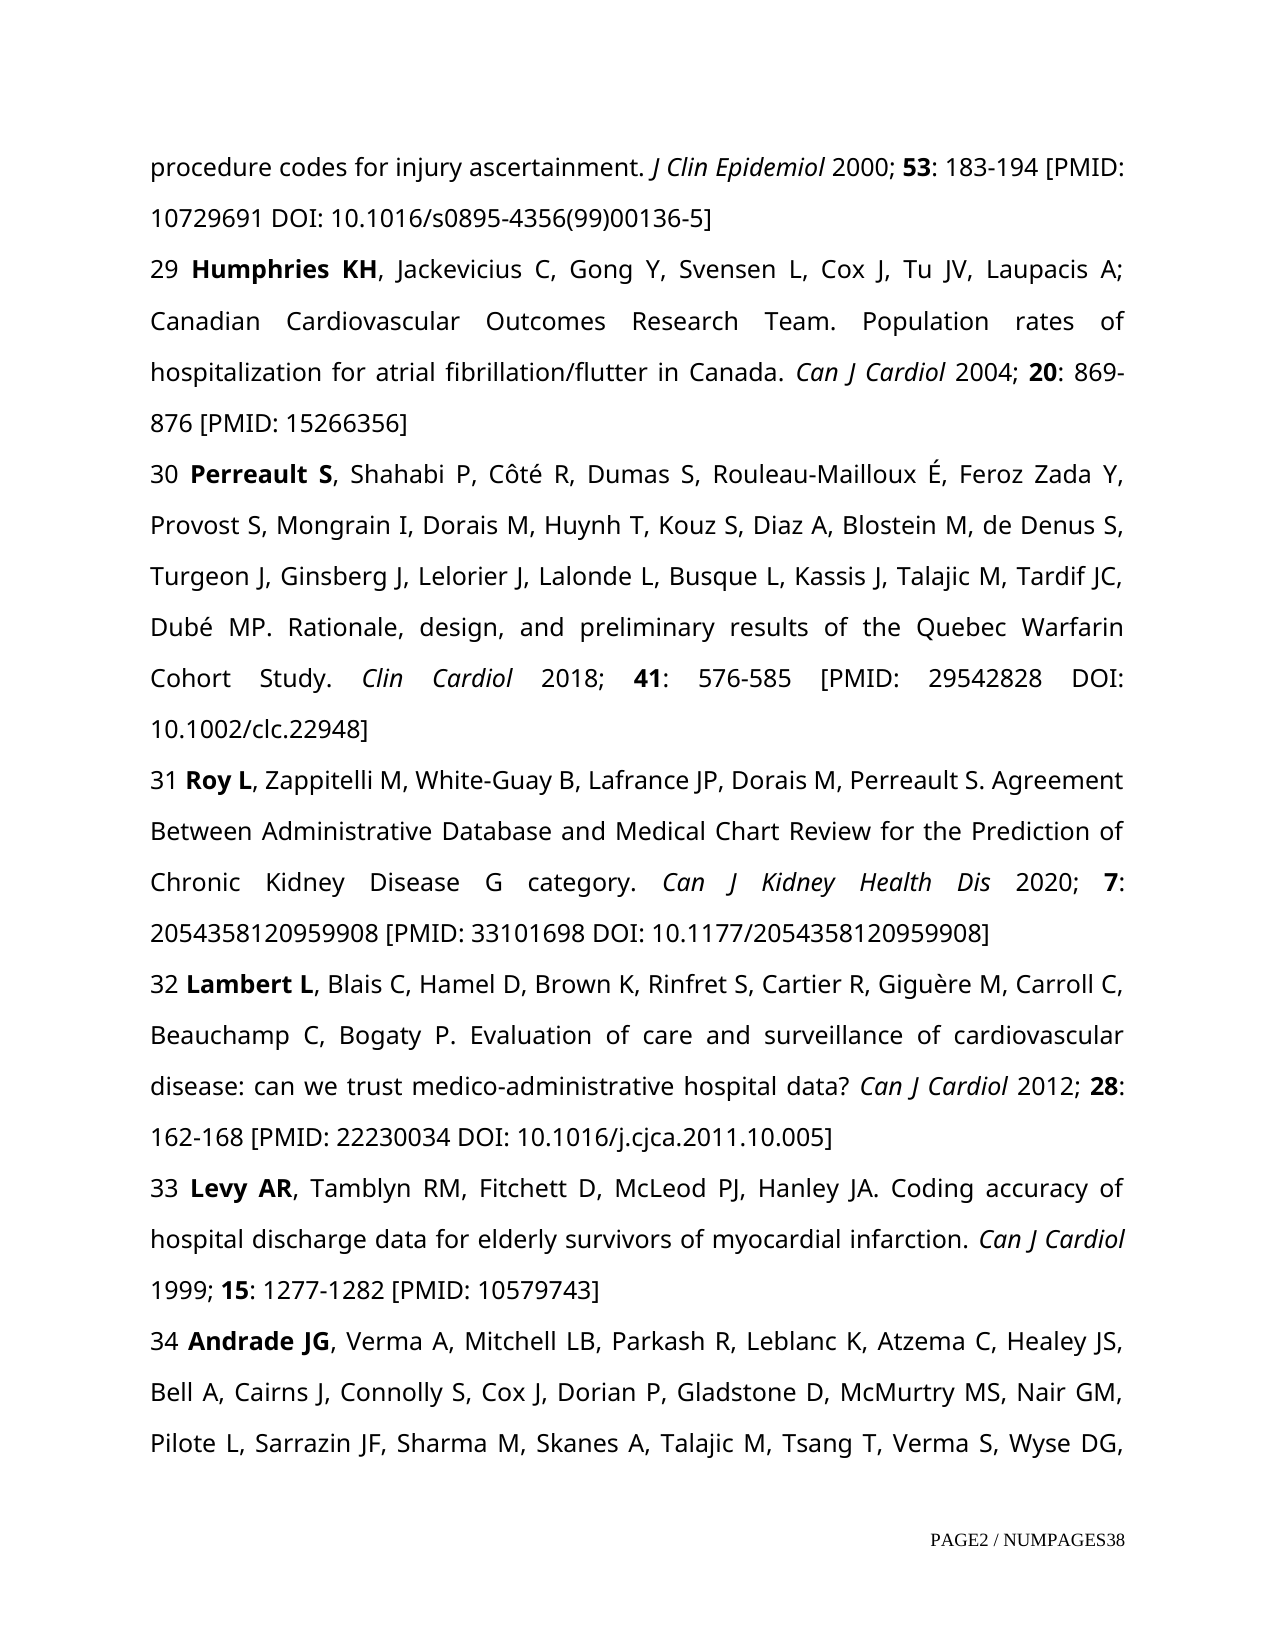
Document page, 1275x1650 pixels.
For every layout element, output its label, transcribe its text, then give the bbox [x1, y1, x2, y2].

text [150, 150, 1125, 235]
text 33 Levy AR, Tamblyn RM, Fitchett D, McLeod PJ, Hanley JA. Coding accuracy of hospital discharge data for elderly survivors of myocardial infarction. Can J Cardiol 1999; 15: 1277-1282 [PMID: 10579743] [150, 1171, 1125, 1307]
text 32 Lambert L, Blais C, Hamel D, Brown K, Rinfret S, Cartier R, Giguère M, Carroll C, Beauchamp C, Bogaty P. Evaluation of care and surveillance of cardiovascular disease: can we trust medico-administrative hospital data? Can J Cardiol 2012; 28: 162-168 [PMID: 22230034 DOI: 10.1016/j.cjca.2011.10.005] [150, 967, 1125, 1154]
text 29 Humphries KH, Jackevicius C, Gong Y, Svensen L, Cox J, Tu JV, Laupacis A; Canadian Cardiovascular Outcomes Research Team. Population rates of hospitalization for atrial fibrillation/flutter in Canada. Can J Cardiol 2004; 20: 869-876 [PMID: 15266356] [150, 252, 1125, 439]
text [150, 1324, 1125, 1460]
text 31 Roy L, Zappitelli M, White-Guay B, Lafrance JP, Dorais M, Perreault S. Agreement Between Administrative Database and Medical Chart Review for the Prediction of Chronic Kidney Disease G category. Can J Kidney Health Dis 2020; 7: 2054358120959908 [PMID: 33101698 DOI: 10.1177/2054358120959908] [150, 762, 1125, 950]
text 30 Perreault S, Shahabi P, Côté R, Dumas S, Rouleau-Mailloux É, Feroz Zada Y, Provost S, Mongrain I, Dorais M, Huynh T, Kouz S, Diaz A, Blostein M, de Denus S, Turgeon J, Ginsberg J, Lelorier J, Lalonde L, Busque L, Kassis J, Talajic M, Tardif JC, Dubé MP. Rationale, design, and preliminary results of the Quebec Warfarin Cohort Study. Clin Cardiol 2018; 41: 576-585 [PMID: 29542828 DOI: 10.1002/clc.22948] [150, 456, 1125, 746]
